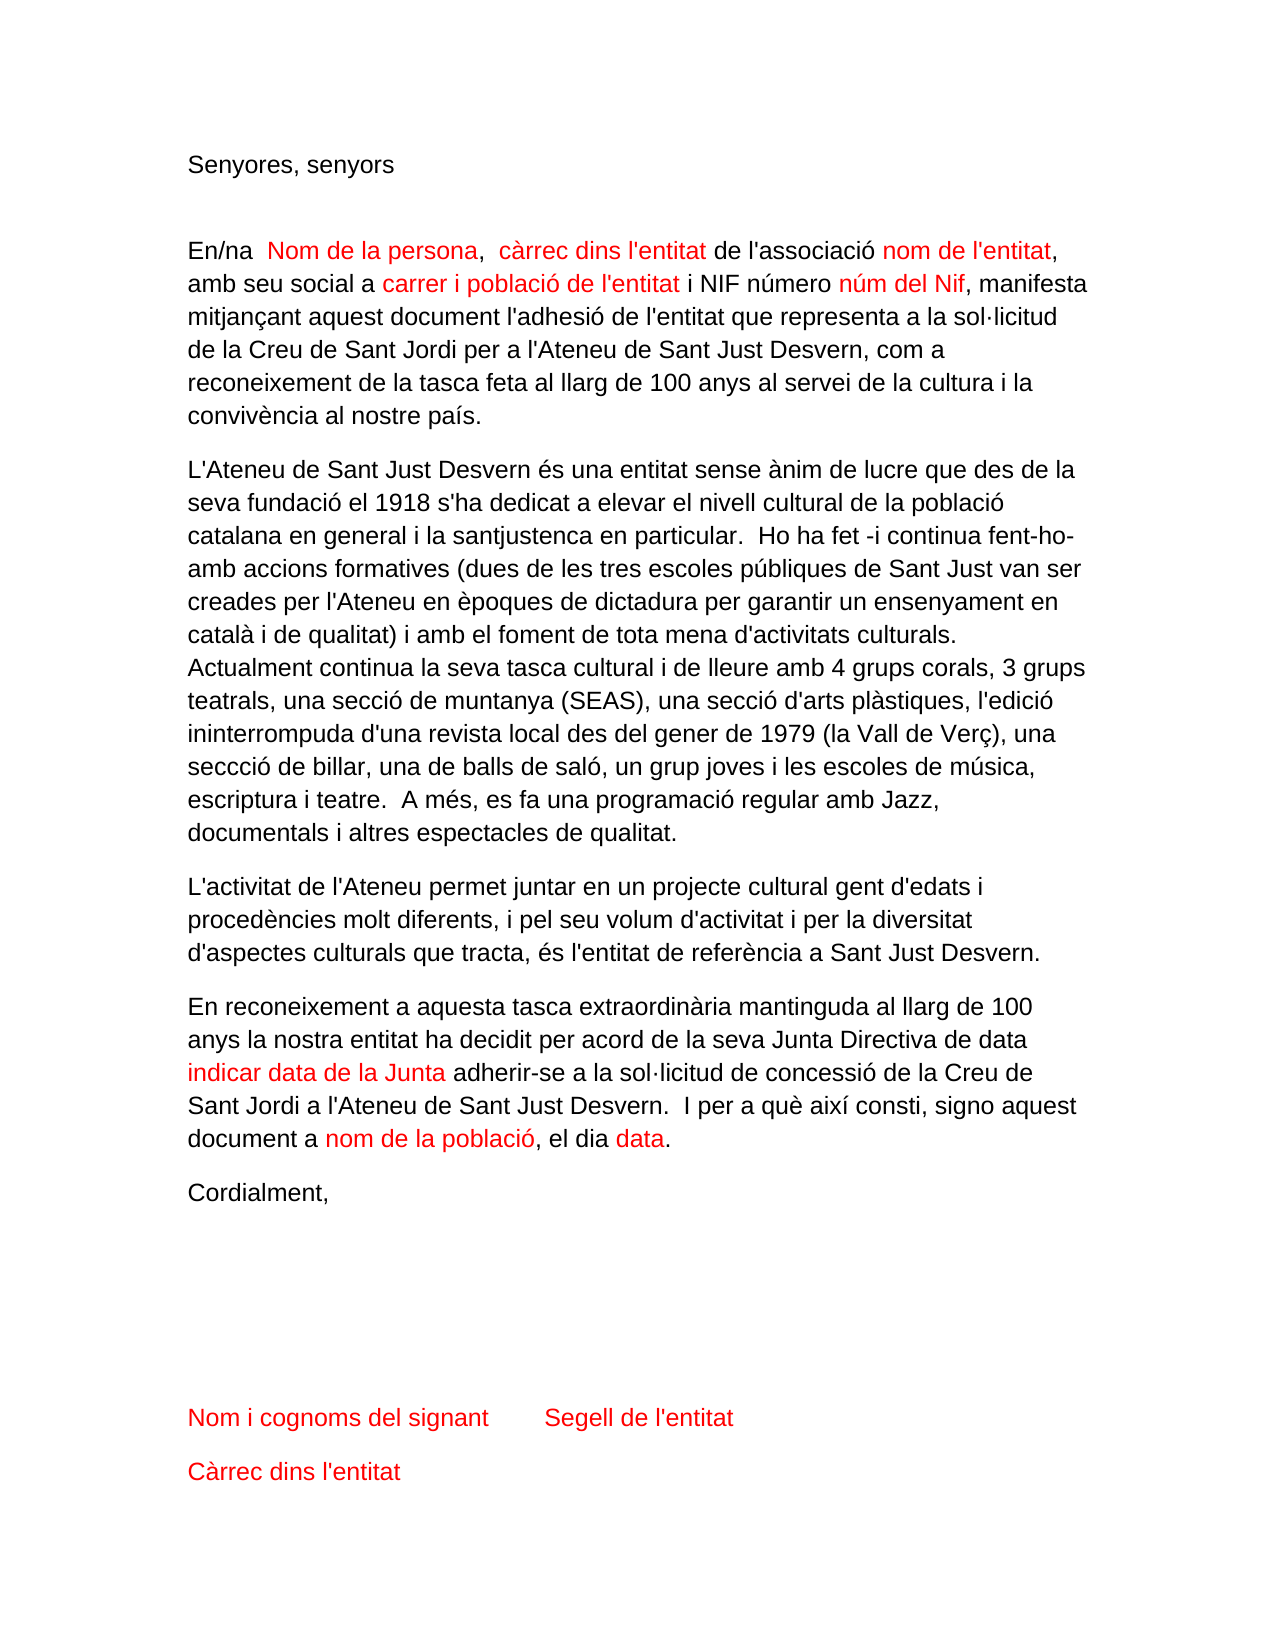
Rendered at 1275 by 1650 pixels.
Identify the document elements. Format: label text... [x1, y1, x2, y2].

text Senyores, senyors [187, 150, 1087, 211]
text En reconeixement a aquesta tasca extraordinària mantinguda al llarg de 100 anys la nostra entitat ha decidit per acord de la seva Junta Directiva de data indicar data de la Junta adherir-se a la sol·licitud de concessió de la Creu de Sant Jordi a l'Ateneu de Sant Just Desvern. I per a què així consti, signo aquest document a nom de la població, el dia data. [187, 992, 1087, 1153]
text L'activitat de l'Ateneu permet juntar en un projecte cultural gent d'edats i procedències molt diferents, i pel seu volum d'activitat i per la diversitat d'aspectes culturals que tracta, és l'entitat de referència a Sant Just Desvern. [187, 872, 1087, 967]
text L'Ateneu de Sant Just Desvern és una entitat sense ànim de lucre que des de la seva fundació el 1918 s'ha dedicat a elevar el nivell cultural de la població catalana en general i la santjustenca en particular. Ho ha fet -i continua fent-ho- amb accions formatives (dues de les tres escoles públiques de Sant Just van ser creades per l'Ateneu en èpoques de dictadura per garantir un ensenyament en català i de qualitat) i amb el foment de tota mena d'activitats culturals. Actualment continua la seva tasca cultural i de lleure amb 4 grups corals, 3 grups teatrals, una secció de muntanya (SEAS), una secció d'arts plàstiques, l'edició ininterrompuda d'una revista local des del gener de 1979 (la Vall de Verç), una seccció de billar, una de balls de saló, un grup joves i les escoles de música, escriptura i teatre. A més, es fa una programació regular amb Jazz, documentals i altres espectacles de qualitat. [187, 455, 1087, 847]
text Càrrec dins l'entitat [187, 1457, 1087, 1485]
text Cordialment, [187, 1178, 1087, 1239]
text Nom i cognoms del signant Segell de l'entitat [187, 1403, 1087, 1431]
text En/na Nom de la persona, càrrec dins l'entitat de l'associació nom de l'entitat, amb seu social a carrer i població de l'entitat i NIF número núm del Nif, manifesta mitjançant aquest document l'adhesió de l'entitat que representa a la sol·licitud de la Creu de Sant Jordi per a l'Ateneu de Sant Just Desvern, com a reconeixement de la tasca feta al llarg de 100 anys al servei de la cultura i la convivència al nostre país. [187, 236, 1087, 430]
